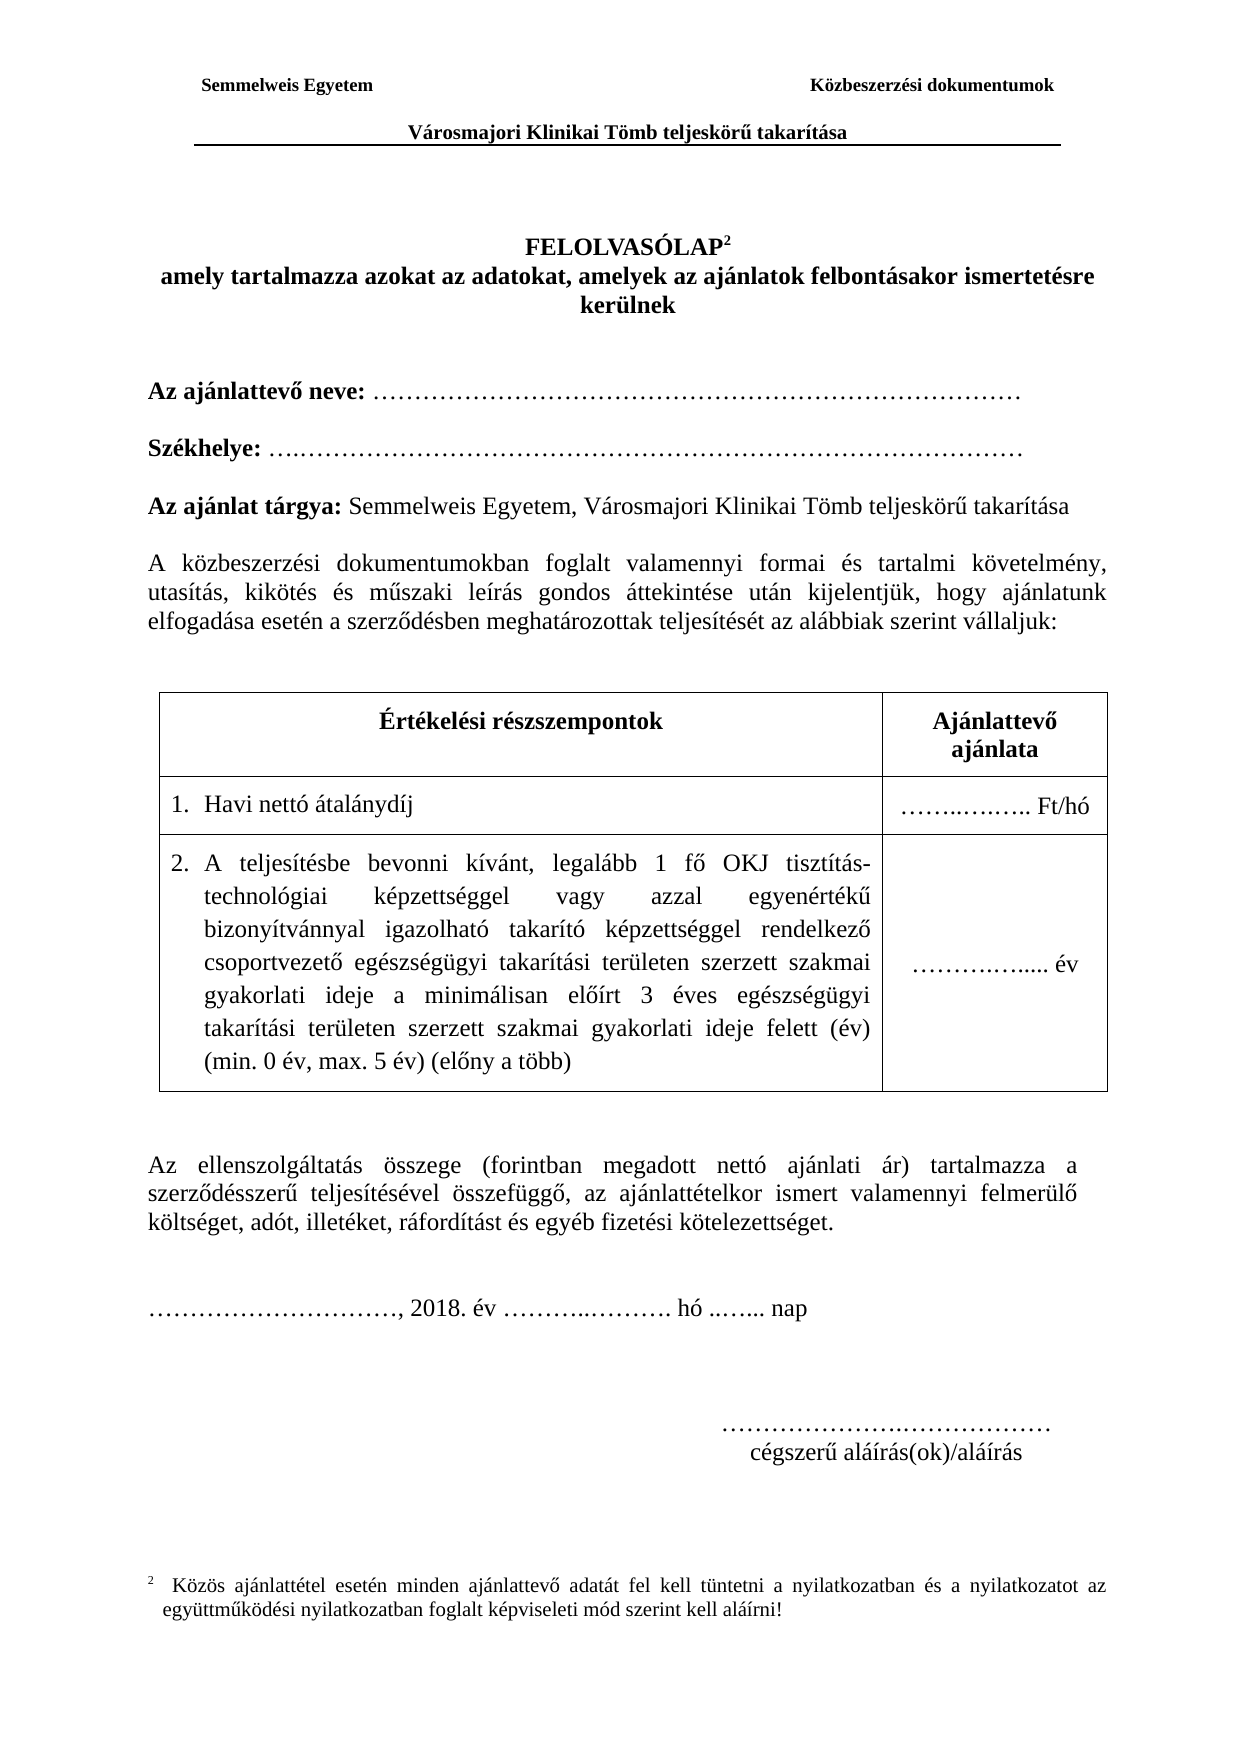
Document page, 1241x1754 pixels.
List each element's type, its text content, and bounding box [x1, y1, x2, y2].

text A közbeszerzési dokumentumokban foglalt valamennyi formai és tartalmi követelmény, utasítás, kikötés és műszaki leírás gondos áttekintése után kijelentjük, hogy ajánlatunk elfogadása esetén a szerződésben meghatározottak teljesítését az alábbiak szerint vállaljuk: [148, 548, 1108, 635]
text …………………………, 2018. év ………..………. hó ..…... nap [148, 1293, 1108, 1322]
table_cell A teljesítésbe bevonni kívánt, legalább 1 fő OKJ tisztítás-technológiai képzettséggel vagy azzal egyenértékű bizonyítvánnyal igazolható takarító képzettséggel rendelkező csoportvezető egészségügyi takarítási területen szerzett szakmai gyakorlati ideje a minimálisan előírt 3 éves egészségügyi takarítási területen szerzett szakmai gyakorlati ideje felett (év) (min. 0 év, max. 5 év) (előny a több) [160, 835, 882, 1091]
text FELOLVASÓLAP [148, 232, 1108, 261]
text Az ajánlattevő neve: …………………………………………………………………… [148, 376, 1108, 405]
text Az ellenszolgáltatás összege (forintban megadott nettó ajánlati ár) tartalmazza a szerződésszerű teljesítésével összefüggő, az ajánlattételkor ismert valamennyi felmerülő költséget, adót, illetéket, ráfordítást és egyéb fizetési kötelezettséget. [148, 1150, 1078, 1236]
table_cell Havi nettó átalánydíj [160, 777, 882, 834]
table_cell ……..….….. Ft/hó [883, 777, 1107, 834]
table_cell ……….…..... év [883, 835, 1107, 1091]
text amely tartalmazza azokat az adatokat, amelyek az ajánlatok felbontásakor ismertetésre kerülnek [148, 261, 1108, 318]
text Székhelye: ….…………………………………………………………………………… [148, 433, 1108, 462]
text cégszerű aláírás(ok)/aláírás [664, 1437, 1108, 1466]
table_header Ajánlattevő ajánlata [883, 693, 1107, 776]
text ………………….……………… [664, 1408, 1108, 1437]
text Az ajánlat tárgya: Semmelweis Egyetem, Városmajori Klinikai Tömb teljeskörű takarítása [148, 491, 1108, 520]
table_header Értékelési részszempontok [160, 693, 882, 776]
